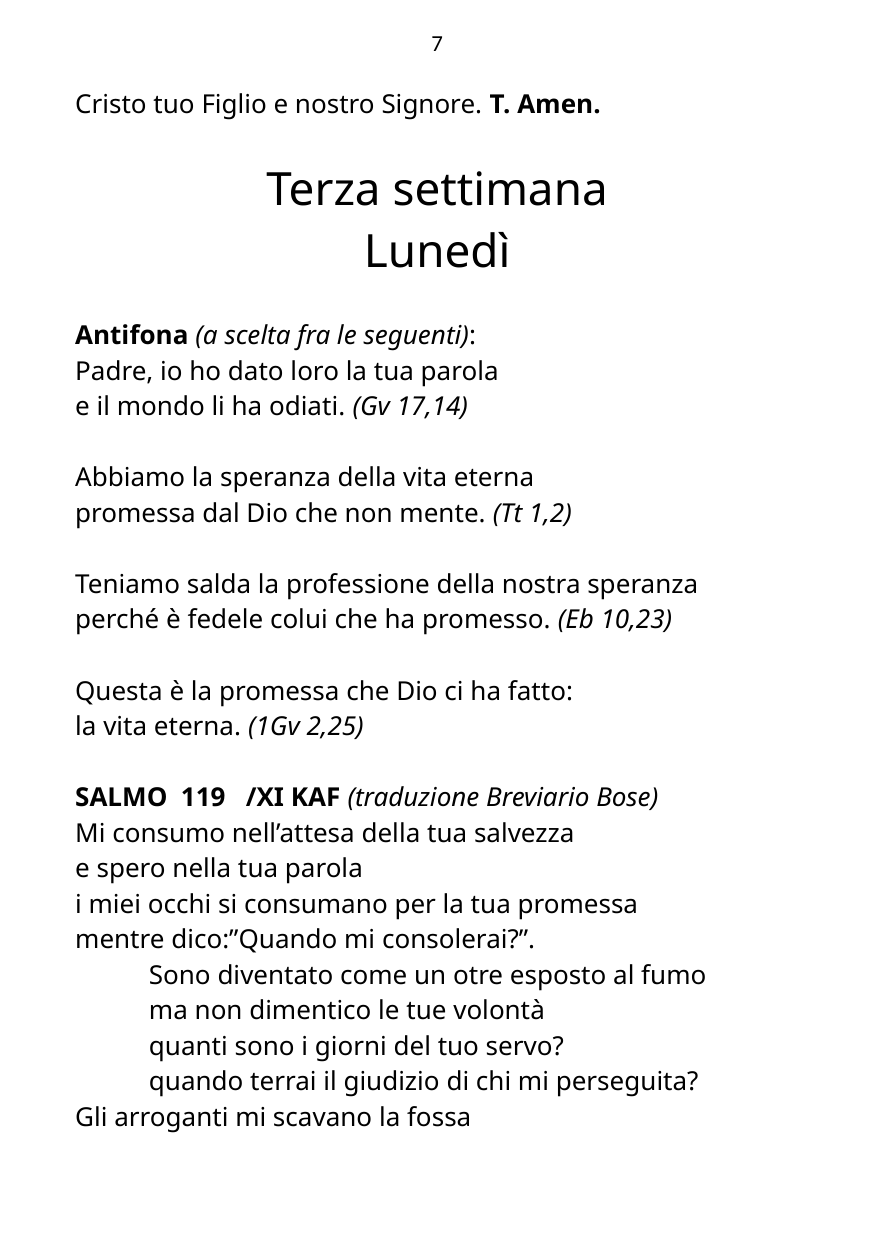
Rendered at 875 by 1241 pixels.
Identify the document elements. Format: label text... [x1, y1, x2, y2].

text Mi consumo nell’attesa della tua salvezza [75, 814, 799, 850]
text quanti sono i giorni del tuo servo? [75, 1027, 799, 1063]
text Cristo tuo Figlio e nostro Signore. T. Amen. [75, 86, 799, 121]
text ma non dimentico le tue volontà [75, 992, 799, 1027]
text Abbiamo la speranza della vita eterna [75, 459, 799, 494]
text Antifona (a scelta fra le seguenti): [75, 317, 799, 352]
text Questa è la promessa che Dio ci ha fatto: [75, 672, 799, 708]
text Lunedì [75, 219, 799, 281]
text la vita eterna. (1Gv 2,25) [75, 708, 799, 743]
text Sono diventato come un otre esposto al fumo [75, 956, 799, 992]
text promessa dal Dio che non mente. (Tt 1,2) [75, 494, 799, 530]
text e il mondo li ha odiati. (Gv 17,14) [75, 388, 799, 423]
text Gli arroganti mi scavano la fossa [75, 1098, 799, 1134]
text perché è fedele colui che ha promesso. (Eb 10,23) [75, 601, 799, 637]
text Teniamo salda la professione della nostra speranza [75, 566, 799, 601]
text Terza settimana [75, 157, 799, 219]
text e spero nella tua parola [75, 850, 799, 885]
text i miei occhi si consumano per la tua promessa [75, 885, 799, 921]
text quando terrai il giudizio di chi mi perseguita? [75, 1063, 799, 1098]
text mentre dico:”Quando mi consolerai?”. [75, 921, 799, 956]
text Padre, io ho dato loro la tua parola [75, 352, 799, 388]
text SALMO 119 /XI KAF (traduzione Breviario Bose) [75, 779, 799, 814]
